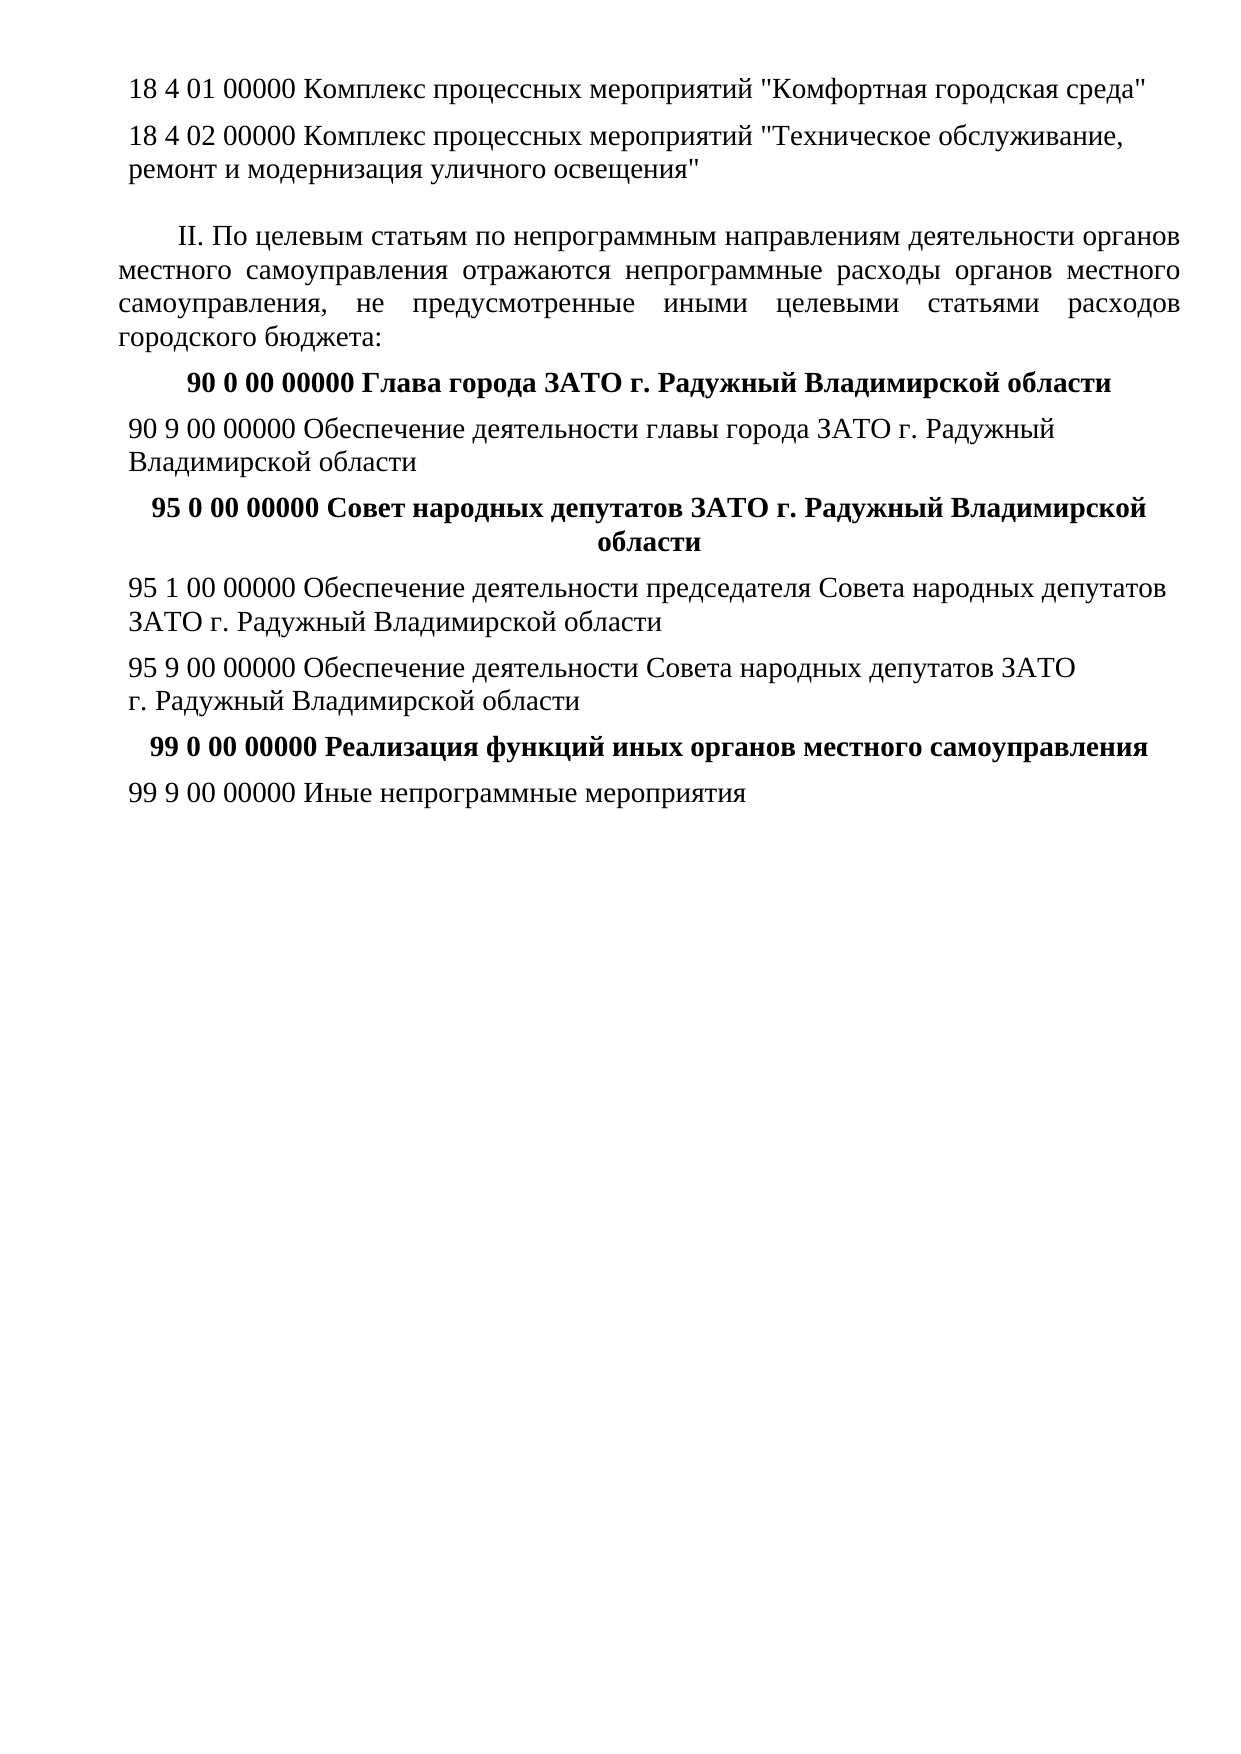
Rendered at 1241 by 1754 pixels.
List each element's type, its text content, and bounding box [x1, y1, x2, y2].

table_header 90 0 00 00000 Глава города ЗАТО г. Радужный Владимирской области [117, 353, 1181, 398]
table_cell 95 1 00 00000 Обеспечение деятельности председателя Совета народных депутатов ЗАТО г. Радужный Владимирской области [117, 558, 1181, 637]
table_cell 99 9 00 00000 Иные непрограммные мероприятия [117, 763, 1181, 809]
table_cell 95 0 00 00000 Совет народных депутатов ЗАТО г. Радужный Владимирской области [117, 478, 1181, 558]
table_cell 18 4 01 00000 Комплекс процессных мероприятий "Комфортная городская среда" [117, 59, 1181, 105]
table_cell 18 4 02 00000 Комплекс процессных мероприятий "Техническое обслуживание, ремонт и модернизация уличного освещения" [117, 105, 1181, 185]
table_cell 95 9 00 00000 Обеспечение деятельности Совета народных депутатов ЗАТО г. Радужный Владимирской области [117, 637, 1181, 717]
table_cell 90 9 00 00000 Обеспечение деятельности главы города ЗАТО г. Радужный Владимирской области [117, 399, 1181, 478]
text II. По целевым статьям по непрограммным направлениям деятельности органов местного самоуправления отражаются непрограммные расходы органов местного самоуправления, не предусмотренные иными целевыми статьями расходов городского бюджета: [118, 218, 1181, 352]
table_cell 99 0 00 00000 Реализация функций иных органов местного самоуправления [117, 717, 1181, 763]
